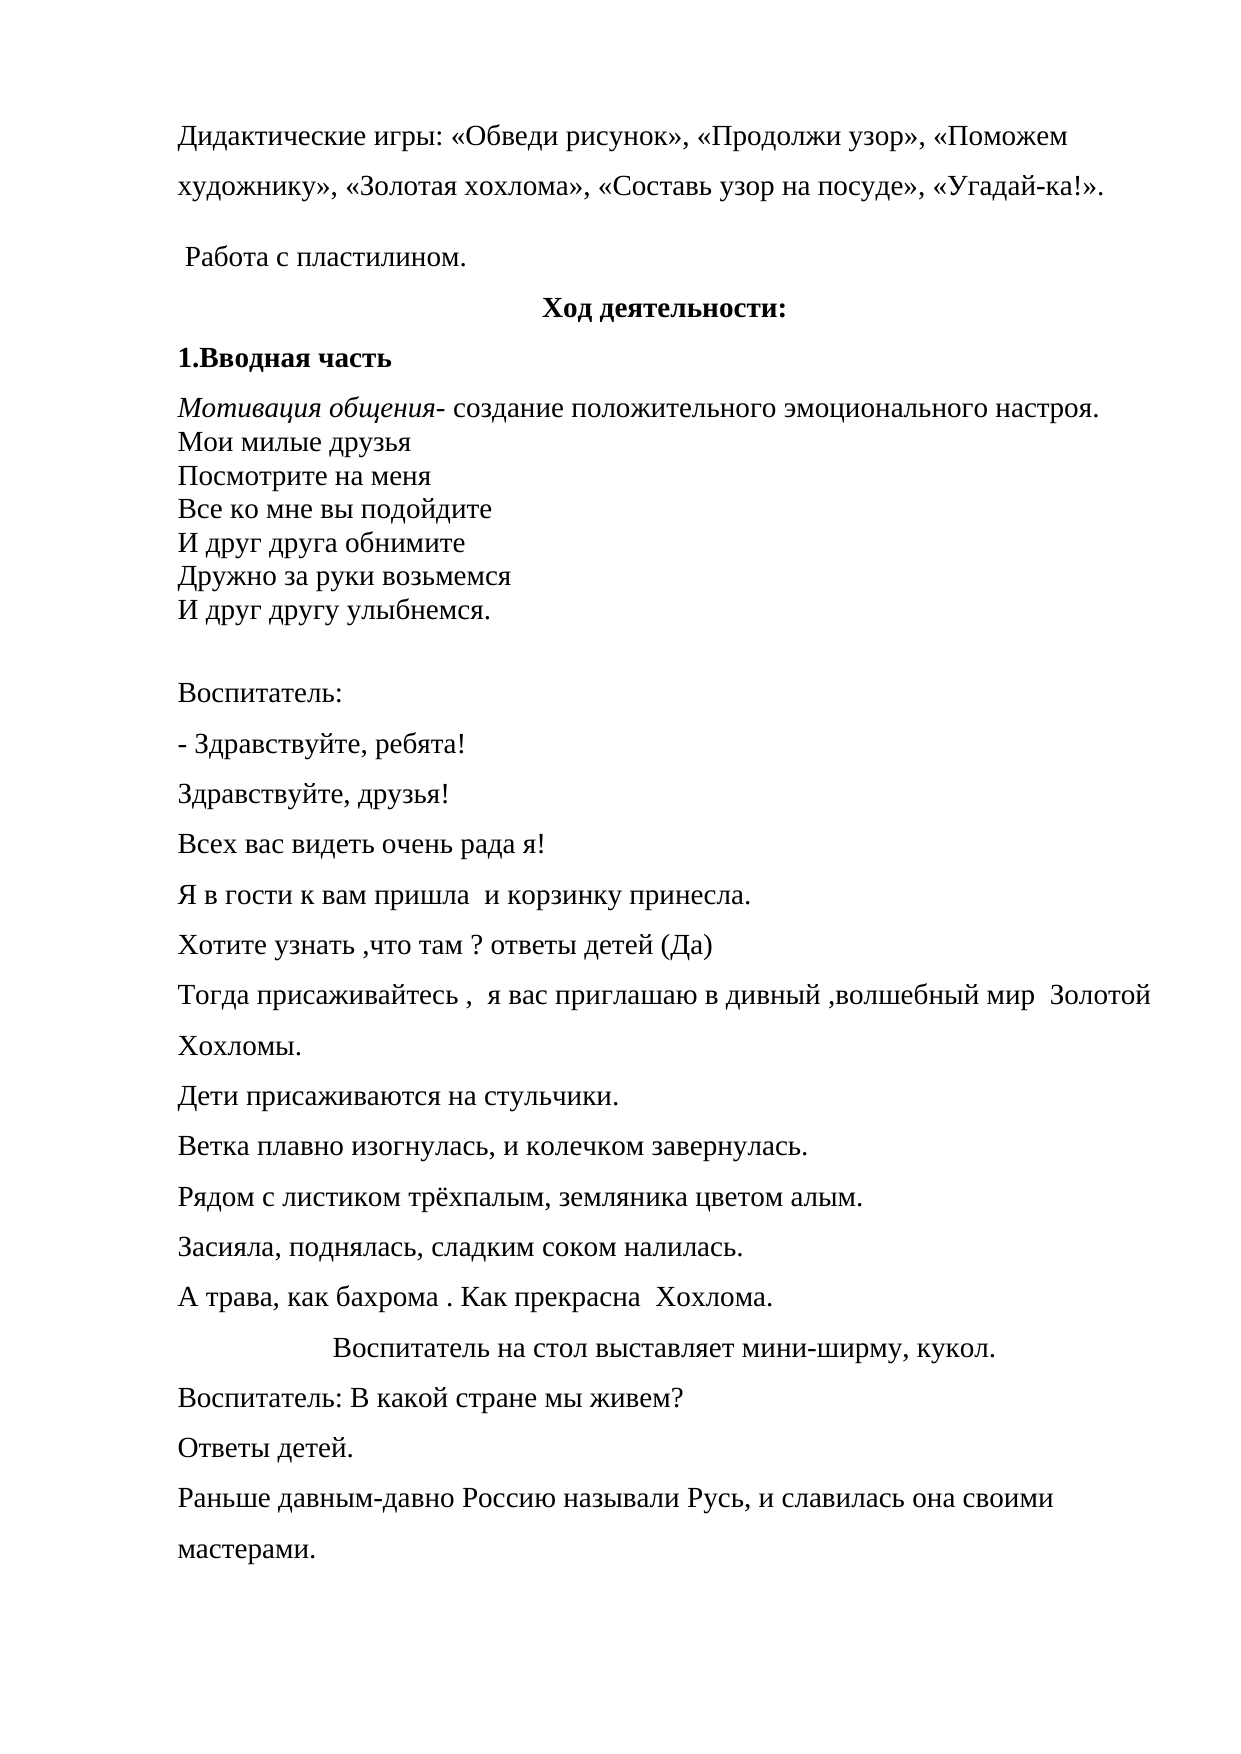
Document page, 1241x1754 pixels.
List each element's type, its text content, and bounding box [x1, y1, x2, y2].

text Все ко мне вы подойдите [177, 491, 1152, 525]
text Всех вас видеть очень рада я! [177, 827, 1152, 860]
text Засияла, поднялась, сладким соком налилась. [177, 1229, 1152, 1263]
text И друг другу улыбнемся. [177, 592, 1152, 625]
text Дружно за руки возьмемся [177, 558, 1152, 592]
text А трава, как бахрома . Как прекрасна Хохлома. [177, 1279, 1152, 1313]
text Дети присаживаются на стульчики. [177, 1078, 1152, 1112]
text Хотите узнать ,что там ? ответы детей (Да) [177, 927, 1152, 961]
text Воспитатель: В какой стране мы живем? [177, 1380, 1152, 1413]
text Раньше давным-давно Россию называли Русь, и славилась она своими мастерами. [177, 1481, 1152, 1564]
text - Здравствуйте, ребята! [177, 726, 1152, 759]
text Ход деятельности: [177, 290, 1152, 323]
text Мои милые друзья [177, 424, 1152, 458]
text 1.Вводная часть [177, 340, 1152, 374]
text Тогда присаживайтесь , я вас приглашаю в дивный ,волшебный мир Золотой Хохломы. [177, 977, 1152, 1061]
text Воспитатель на стол выставляет мини-ширму, кукол. [177, 1330, 1152, 1363]
text Дидактические игры: «Обведи рисунок», «Продолжи узор», «Поможем художнику», «Золотая хохлома», «Составь узор на посуде», «Угадай-ка!». [177, 118, 1152, 202]
text Ветка плавно изогнулась, и колечком завернулась. [177, 1128, 1152, 1162]
text Рядом с листиком трёхпалым, земляника цветом алым. [177, 1179, 1152, 1212]
text Мотивация общения- создание положительного эмоционального настроя. [177, 391, 1152, 424]
text Работа с пластилином. [177, 239, 1152, 273]
text Здравствуйте, друзья! [177, 776, 1152, 810]
text Посмотрите на меня [177, 458, 1152, 491]
text Воспитатель: [177, 676, 1152, 709]
text Я в гости к вам пришла и корзинку принесла. [177, 877, 1152, 910]
text Ответы детей. [177, 1430, 1152, 1464]
text И друг друга обнимите [177, 525, 1152, 558]
